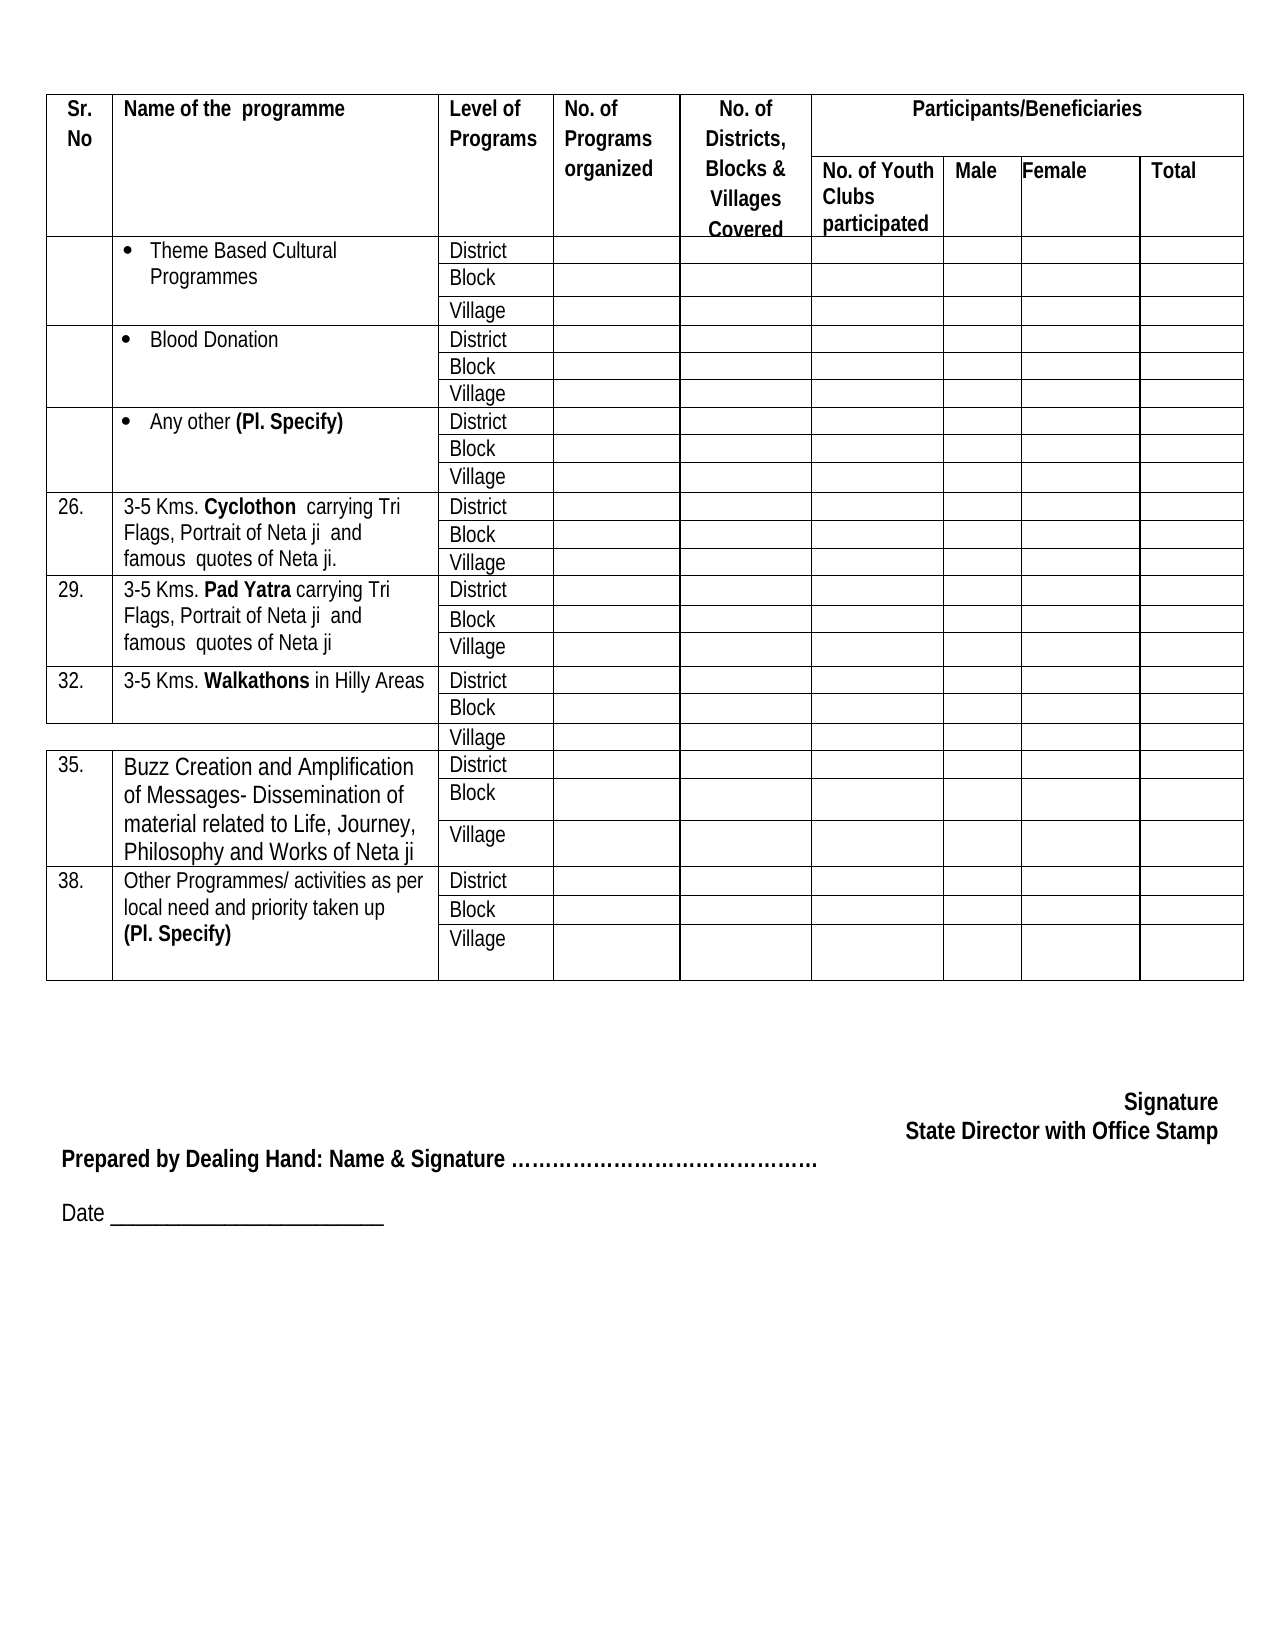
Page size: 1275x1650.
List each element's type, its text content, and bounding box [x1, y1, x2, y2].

table_cell [944, 264, 1021, 296]
table_cell [1022, 925, 1139, 980]
table_cell [1141, 667, 1243, 693]
table_cell [554, 493, 679, 520]
table_cell [554, 821, 679, 866]
table_cell [944, 751, 1021, 778]
table_cell [681, 724, 811, 750]
table_cell [1022, 353, 1139, 379]
table_cell [1141, 435, 1243, 462]
table_cell [1141, 779, 1243, 819]
table_cell No. of Youth Clubs participated [812, 157, 943, 236]
table_cell [47, 493, 112, 575]
table_cell [1141, 606, 1243, 632]
table_cell [812, 867, 943, 895]
table_cell [681, 463, 811, 492]
table_cell Block [439, 694, 553, 723]
table_cell [1022, 896, 1139, 924]
table_cell [554, 463, 679, 492]
text Date ________________________ [61, 1198, 1125, 1227]
table_cell [681, 576, 811, 604]
table_cell Any other (Pl. Specify) [113, 408, 438, 492]
table_cell [554, 353, 679, 379]
table_cell [554, 237, 679, 263]
table_cell Block [439, 264, 553, 296]
table_cell [681, 353, 811, 379]
table_cell [1022, 821, 1139, 866]
table_cell [812, 264, 943, 296]
text Signature [150, 1087, 1218, 1116]
table_cell [554, 576, 679, 604]
table_cell District [439, 493, 553, 520]
table_cell [812, 408, 943, 434]
table_cell [1141, 493, 1243, 520]
table_cell [681, 493, 811, 520]
table_cell [1022, 751, 1139, 778]
table_cell [944, 297, 1021, 324]
table_cell [681, 633, 811, 666]
table_cell [47, 576, 112, 666]
table_cell [1141, 408, 1243, 434]
table_cell [944, 549, 1021, 575]
table_cell [554, 408, 679, 434]
table_cell [1141, 264, 1243, 296]
table_cell District [439, 576, 553, 604]
table_cell Block [439, 606, 553, 632]
table_cell [1141, 521, 1243, 547]
table_cell [554, 867, 679, 895]
table_cell [812, 925, 943, 980]
table_cell [812, 549, 943, 575]
table_cell [554, 380, 679, 407]
table_cell [681, 326, 811, 352]
table_cell [944, 521, 1021, 547]
table_cell [944, 493, 1021, 520]
table_header No. of Districts, Blocks & Villages Covered [681, 95, 811, 236]
table_cell [1141, 549, 1243, 575]
table_cell [812, 821, 943, 866]
table_cell Village [439, 380, 553, 407]
table_cell [944, 867, 1021, 895]
table_cell [681, 821, 811, 866]
table_cell [812, 724, 943, 750]
table_cell [1141, 380, 1243, 407]
table_cell Village [439, 724, 553, 750]
table_cell [554, 297, 679, 324]
table_cell [944, 435, 1021, 462]
table_cell [944, 463, 1021, 492]
table_cell [944, 408, 1021, 434]
table_cell [1022, 606, 1139, 632]
table_cell [812, 667, 943, 693]
table_header Participants/Beneficiaries [812, 95, 1243, 156]
table_cell [1141, 925, 1243, 980]
table_header Level of Programs [439, 95, 553, 236]
table_cell Village [439, 549, 553, 575]
table_cell [681, 380, 811, 407]
table_header Sr. No [47, 95, 112, 236]
text Prepared by Dealing Hand: Name & Signature ……………………………………… [61, 1144, 1125, 1173]
table_cell [944, 326, 1021, 352]
table_cell [944, 633, 1021, 666]
table_cell [47, 408, 112, 492]
table_cell Blood Donation [113, 326, 438, 407]
table_cell [554, 896, 679, 924]
table_cell 3-5 Kms. Walkathons in Hilly Areas [113, 667, 438, 723]
table_cell [812, 633, 943, 666]
table_cell [47, 326, 112, 407]
table_cell [554, 751, 679, 778]
table_cell [681, 606, 811, 632]
table_cell Block [439, 896, 553, 924]
table_cell Village [439, 821, 553, 866]
table_cell [944, 353, 1021, 379]
table_cell District [439, 751, 553, 778]
table_cell [1022, 576, 1139, 604]
table_cell [812, 694, 943, 723]
table_cell [681, 297, 811, 324]
table_cell District [439, 867, 553, 895]
table_header No. of Programs organized [554, 95, 679, 236]
table_cell [812, 896, 943, 924]
table_cell [812, 326, 943, 352]
table_cell [681, 237, 811, 263]
table_cell [554, 694, 679, 723]
table_cell [812, 435, 943, 462]
table_cell [681, 694, 811, 723]
table_cell [681, 751, 811, 778]
table_cell [1141, 821, 1243, 866]
table_cell [1141, 694, 1243, 723]
table_cell [47, 667, 112, 723]
table_cell [1022, 667, 1139, 693]
table_cell Village [439, 297, 553, 324]
table_cell [554, 724, 679, 750]
table_cell [944, 694, 1021, 723]
table_cell 3-5 Kms. Pad Yatra carrying Tri Flags, Portrait of Neta ji and famous quotes of Neta ji [113, 576, 438, 666]
table_cell [944, 896, 1021, 924]
table_cell [1141, 237, 1243, 263]
table_cell Buzz Creation and Amplification of Messages- Dissemination of material related to Life, Journey, Philosophy and Works of Neta ji [113, 751, 438, 866]
table_cell [812, 751, 943, 778]
table_cell [944, 576, 1021, 604]
table_cell [1022, 237, 1139, 263]
table_cell Village [439, 633, 553, 666]
table_cell [1022, 297, 1139, 324]
table_cell [812, 606, 943, 632]
table_cell [944, 606, 1021, 632]
table_cell Block [439, 779, 553, 819]
table_cell [1022, 380, 1139, 407]
table_cell [1022, 326, 1139, 352]
table_cell [1022, 408, 1139, 434]
table_cell Block [439, 353, 553, 379]
table_cell [1141, 751, 1243, 778]
table_cell Block [439, 435, 553, 462]
table_cell Village [439, 925, 553, 980]
table_cell [681, 667, 811, 693]
table_cell [1022, 867, 1139, 895]
table_cell [681, 779, 811, 819]
table_cell Male [944, 157, 1021, 236]
table_cell [944, 380, 1021, 407]
table_cell [47, 867, 112, 980]
table_cell [681, 925, 811, 980]
table_cell Theme Based Cultural Programmes [113, 237, 438, 324]
table_cell Total [1141, 157, 1243, 236]
table_cell District [439, 667, 553, 693]
table_cell [812, 521, 943, 547]
table_cell [1141, 867, 1243, 895]
table_cell [944, 237, 1021, 263]
table_cell District [439, 408, 553, 434]
text State Director with Office Stamp [150, 1116, 1218, 1144]
table_cell [1022, 493, 1139, 520]
table_cell [554, 435, 679, 462]
table_cell [812, 237, 943, 263]
table_cell [1022, 264, 1139, 296]
table_cell [681, 896, 811, 924]
table_cell [1141, 326, 1243, 352]
table_cell [1141, 633, 1243, 666]
table_cell [47, 751, 112, 866]
table_cell [1141, 353, 1243, 379]
table_cell [681, 867, 811, 895]
table_cell [944, 779, 1021, 819]
table_cell [1022, 633, 1139, 666]
table_cell [1022, 435, 1139, 462]
table_cell [1022, 521, 1139, 547]
table_header Name of the programme [113, 95, 438, 236]
table_cell Block [439, 521, 553, 547]
table_cell [812, 576, 943, 604]
table_cell [554, 925, 679, 980]
table_cell [1022, 549, 1139, 575]
table_cell [812, 297, 943, 324]
table_cell Other Programmes/ activities as per local need and priority taken up (Pl. Specify) [113, 867, 438, 980]
table_cell [812, 779, 943, 819]
table_cell [1141, 297, 1243, 324]
table_cell [681, 549, 811, 575]
table_cell [554, 521, 679, 547]
table_cell [944, 724, 1021, 750]
table_cell [554, 606, 679, 632]
table_cell [554, 633, 679, 666]
table_cell [944, 667, 1021, 693]
table_cell [47, 237, 112, 324]
table_cell [944, 925, 1021, 980]
table_cell [1022, 779, 1139, 819]
table_cell [681, 408, 811, 434]
table_cell [554, 326, 679, 352]
table_cell [1022, 463, 1139, 492]
table_cell Village [439, 463, 553, 492]
table_cell [554, 549, 679, 575]
table_cell District [439, 326, 553, 352]
table_cell [554, 264, 679, 296]
table_cell [1022, 724, 1139, 750]
table_cell [554, 667, 679, 693]
table_cell 3-5 Kms. Cyclothon carrying Tri Flags, Portrait of Neta ji and famous quotes of Neta ji. [113, 493, 438, 575]
table_cell Female [1022, 157, 1139, 236]
table_cell [1141, 724, 1243, 750]
table_cell [1141, 896, 1243, 924]
table_cell [812, 380, 943, 407]
table_cell [812, 463, 943, 492]
table_cell [554, 779, 679, 819]
table_cell [681, 264, 811, 296]
table_cell [1022, 694, 1139, 723]
table_cell [812, 493, 943, 520]
table_cell [1141, 463, 1243, 492]
table_cell [812, 353, 943, 379]
table_cell [944, 821, 1021, 866]
table_cell [1141, 576, 1243, 604]
table_cell District [439, 237, 553, 263]
table_cell [681, 521, 811, 547]
table_cell [681, 435, 811, 462]
